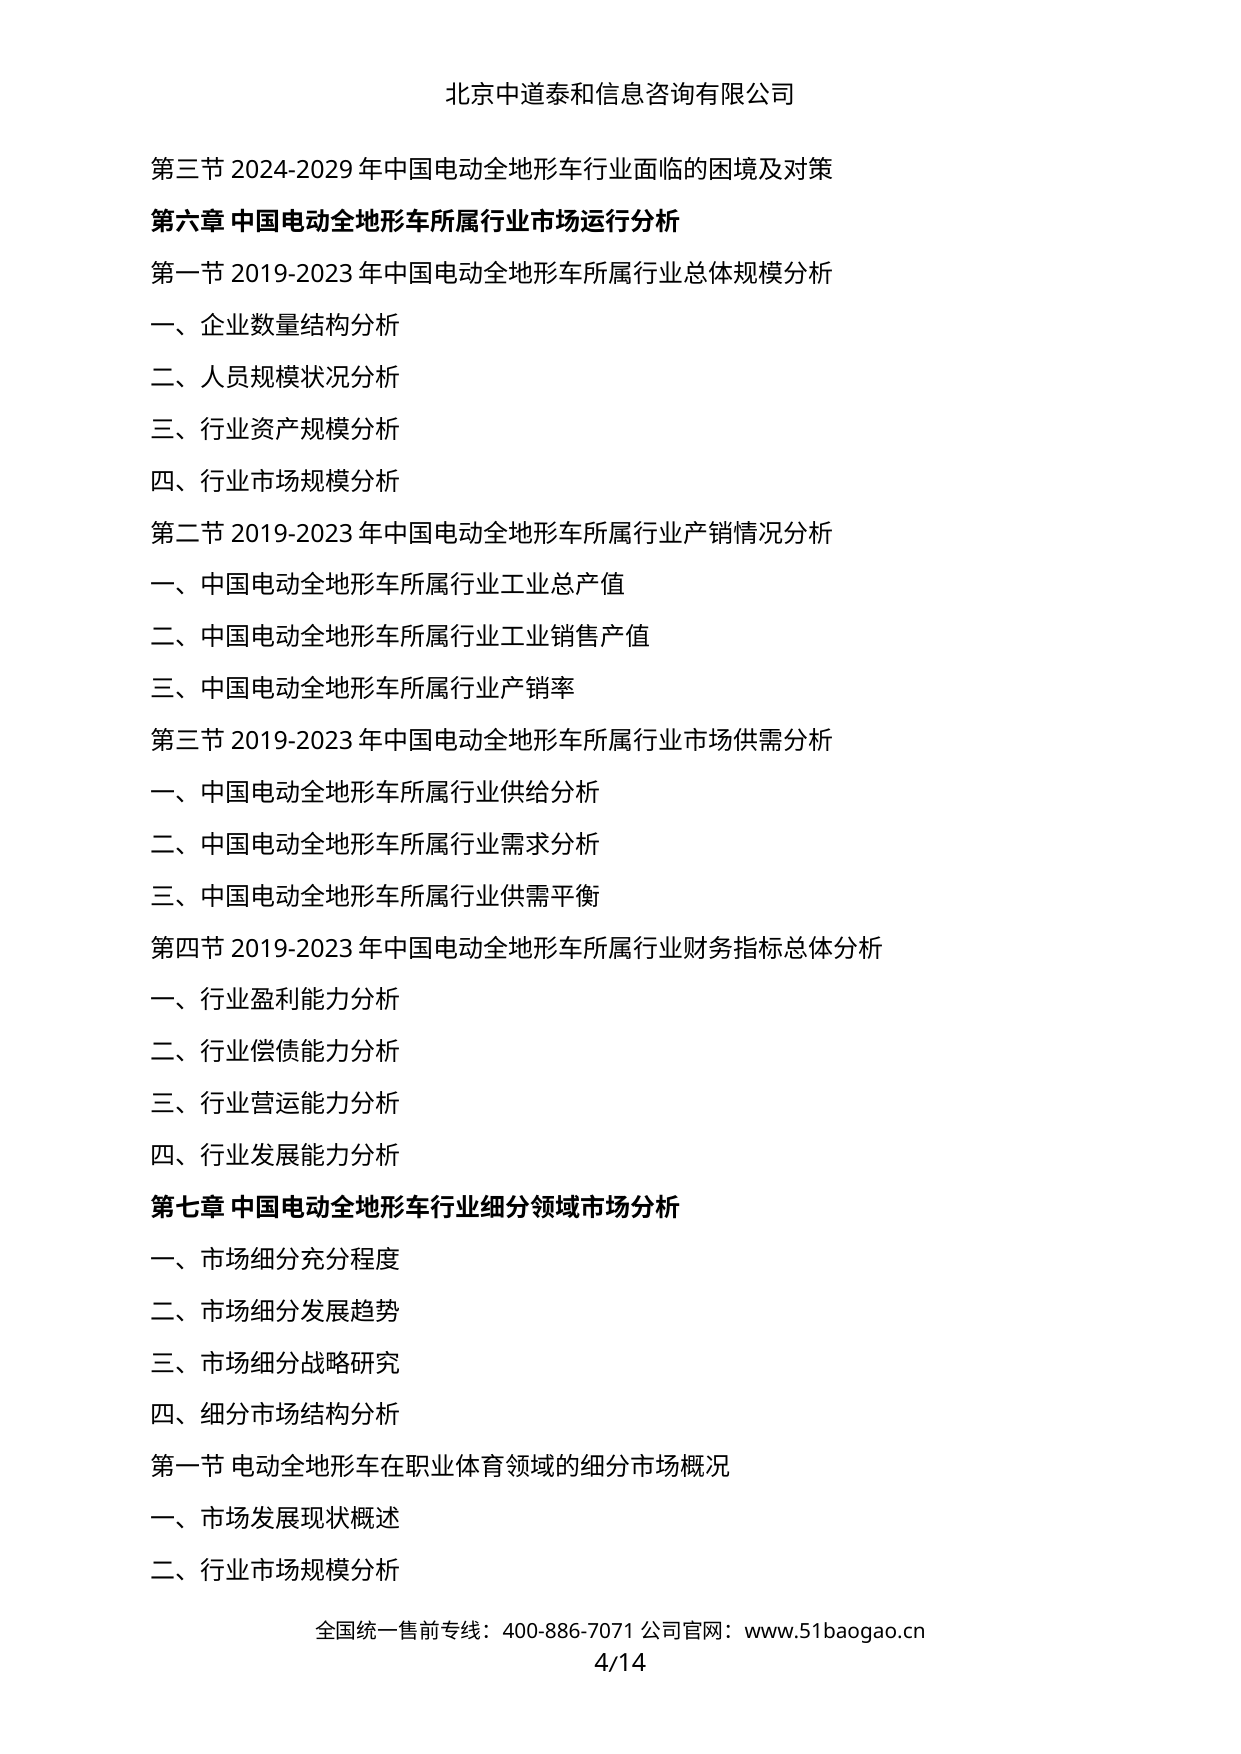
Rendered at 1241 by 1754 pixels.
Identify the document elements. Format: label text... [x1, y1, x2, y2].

text 二、中国电动全地形车所属行业工业销售产值 [150, 617, 1090, 653]
text 第六章 中国电动全地形车所属行业市场运行分析 [150, 202, 1090, 238]
text 第一节 2019-2023年中国电动全地形车所属行业总体规模分析 [150, 254, 1090, 290]
text 四、行业市场规模分析 [150, 461, 1090, 497]
text 二、人员规模状况分析 [150, 357, 1090, 394]
text 第三节 2024-2029年中国电动全地形车行业面临的困境及对策 [150, 150, 1090, 186]
text 三、中国电动全地形车所属行业供需平衡 [150, 876, 1090, 912]
text 三、行业资产规模分析 [150, 409, 1090, 446]
text 二、行业市场规模分析 [150, 1551, 1090, 1587]
text 一、中国电动全地形车所属行业工业总产值 [150, 565, 1090, 601]
text 第七章 中国电动全地形车行业细分领域市场分析 [150, 1187, 1090, 1224]
text 三、中国电动全地形车所属行业产销率 [150, 669, 1090, 705]
text 一、中国电动全地形车所属行业供给分析 [150, 772, 1090, 809]
text 第一节 电动全地形车在职业体育领域的细分市场概况 [150, 1447, 1090, 1483]
text 第三节 2019-2023年中国电动全地形车所属行业市场供需分析 [150, 721, 1090, 757]
text 第二节 2019-2023年中国电动全地形车所属行业产销情况分析 [150, 513, 1090, 549]
text 三、市场细分战略研究 [150, 1343, 1090, 1379]
text 三、行业营运能力分析 [150, 1084, 1090, 1120]
text 第四节 2019-2023年中国电动全地形车所属行业财务指标总体分析 [150, 928, 1090, 964]
text 二、行业偿债能力分析 [150, 1032, 1090, 1068]
text 一、市场细分充分程度 [150, 1239, 1090, 1276]
text 四、行业发展能力分析 [150, 1136, 1090, 1172]
text 二、市场细分发展趋势 [150, 1291, 1090, 1327]
text 四、细分市场结构分析 [150, 1395, 1090, 1431]
text 一、行业盈利能力分析 [150, 980, 1090, 1016]
text 二、中国电动全地形车所属行业需求分析 [150, 824, 1090, 861]
text 一、企业数量结构分析 [150, 306, 1090, 342]
text 一、市场发展现状概述 [150, 1499, 1090, 1535]
